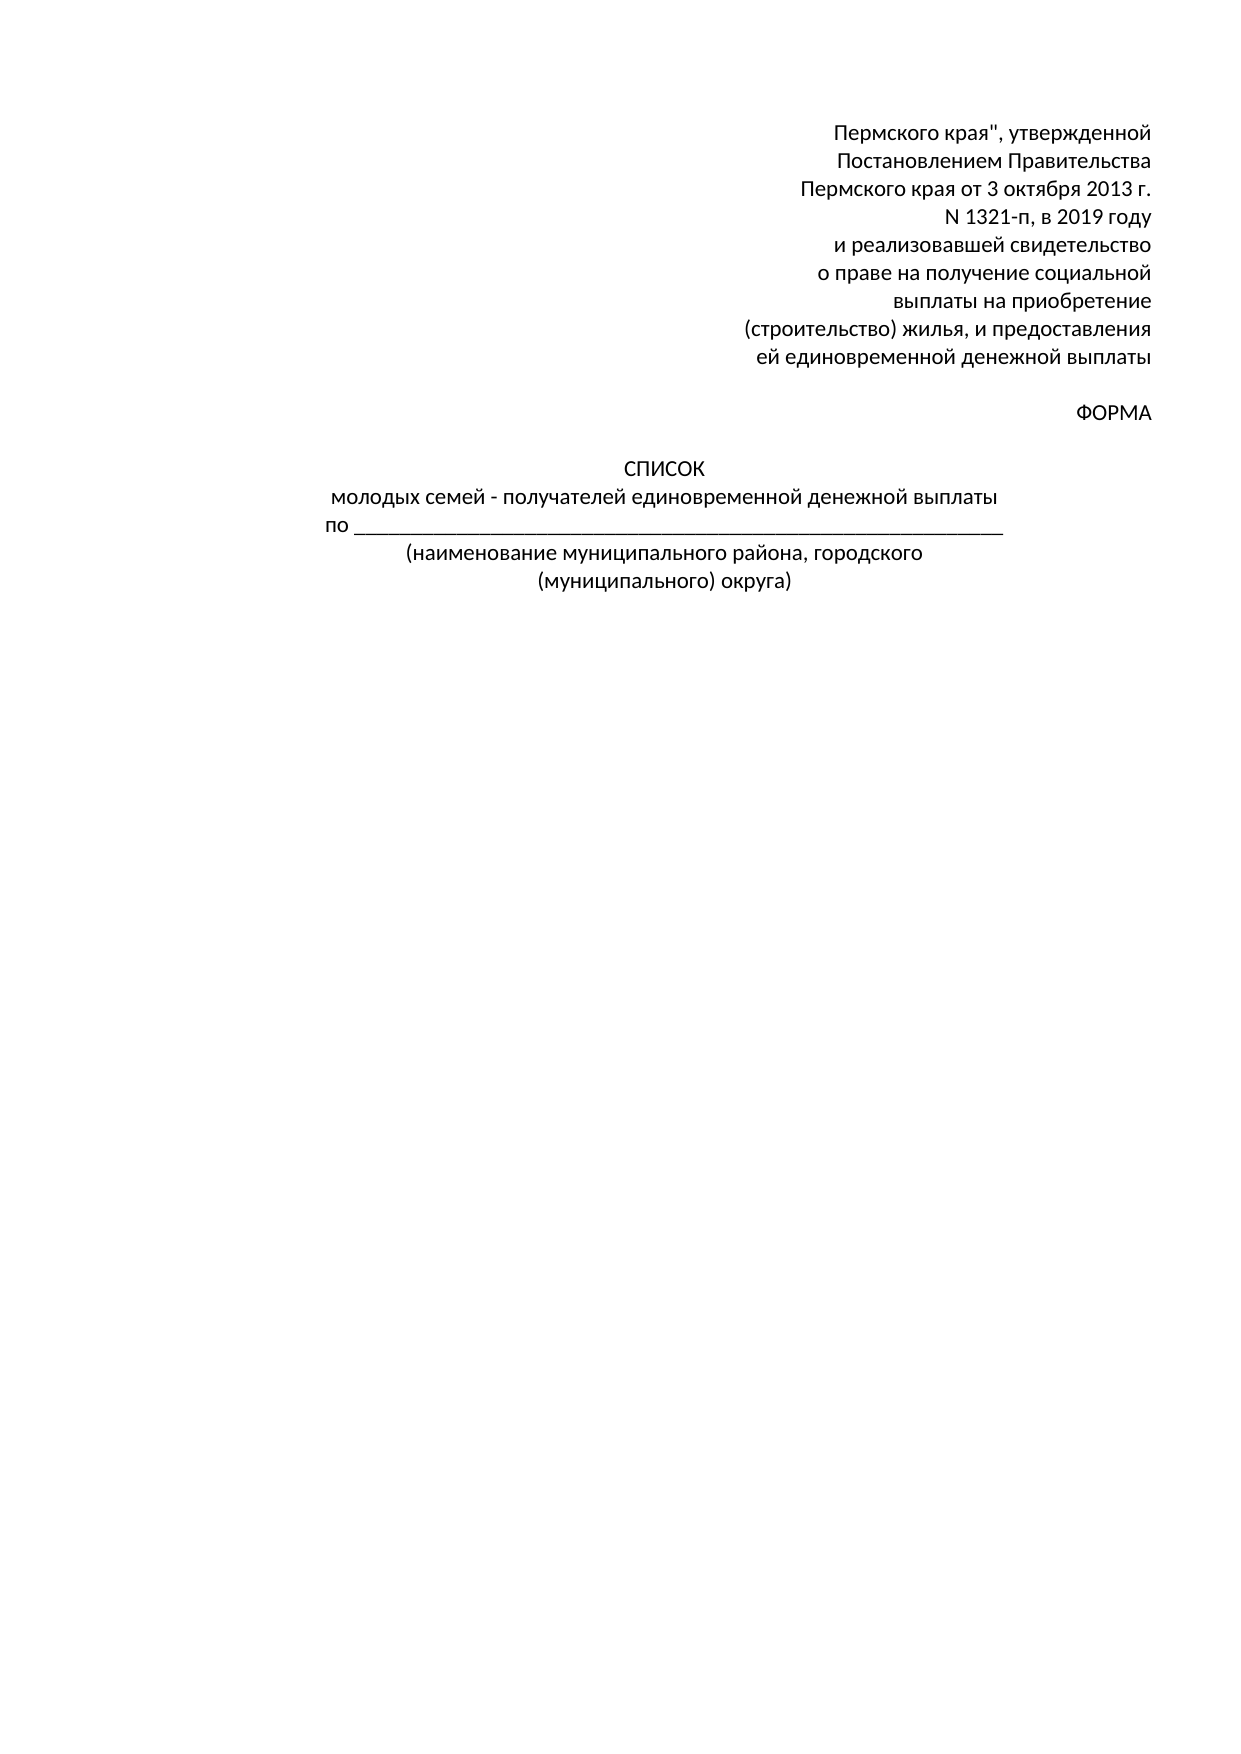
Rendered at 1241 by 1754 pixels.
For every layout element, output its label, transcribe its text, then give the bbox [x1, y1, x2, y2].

text выплаты на приобретение [177, 286, 1152, 314]
text по _________________________________________________________ [177, 510, 1152, 538]
text ФОРМА [177, 398, 1152, 426]
text ей единовременной денежной выплаты [177, 342, 1152, 370]
text Постановлением Правительства [177, 146, 1152, 174]
text (муниципального) округа) [177, 566, 1152, 594]
text о праве на получение социальной [177, 258, 1152, 286]
text молодых семей - получателей единовременной денежной выплаты [177, 482, 1152, 510]
text Пермского края", утвержденной [177, 118, 1152, 146]
text (строительство) жилья, и предоставления [177, 314, 1152, 342]
text Пермского края от 3 октября 2013 г. [177, 174, 1152, 202]
text и реализовавшей свидетельство [177, 230, 1152, 258]
text (наименование муниципального района, городского [177, 538, 1152, 566]
text N 1321-п, в 2019 году [177, 202, 1152, 230]
text СПИСОК [177, 454, 1152, 482]
